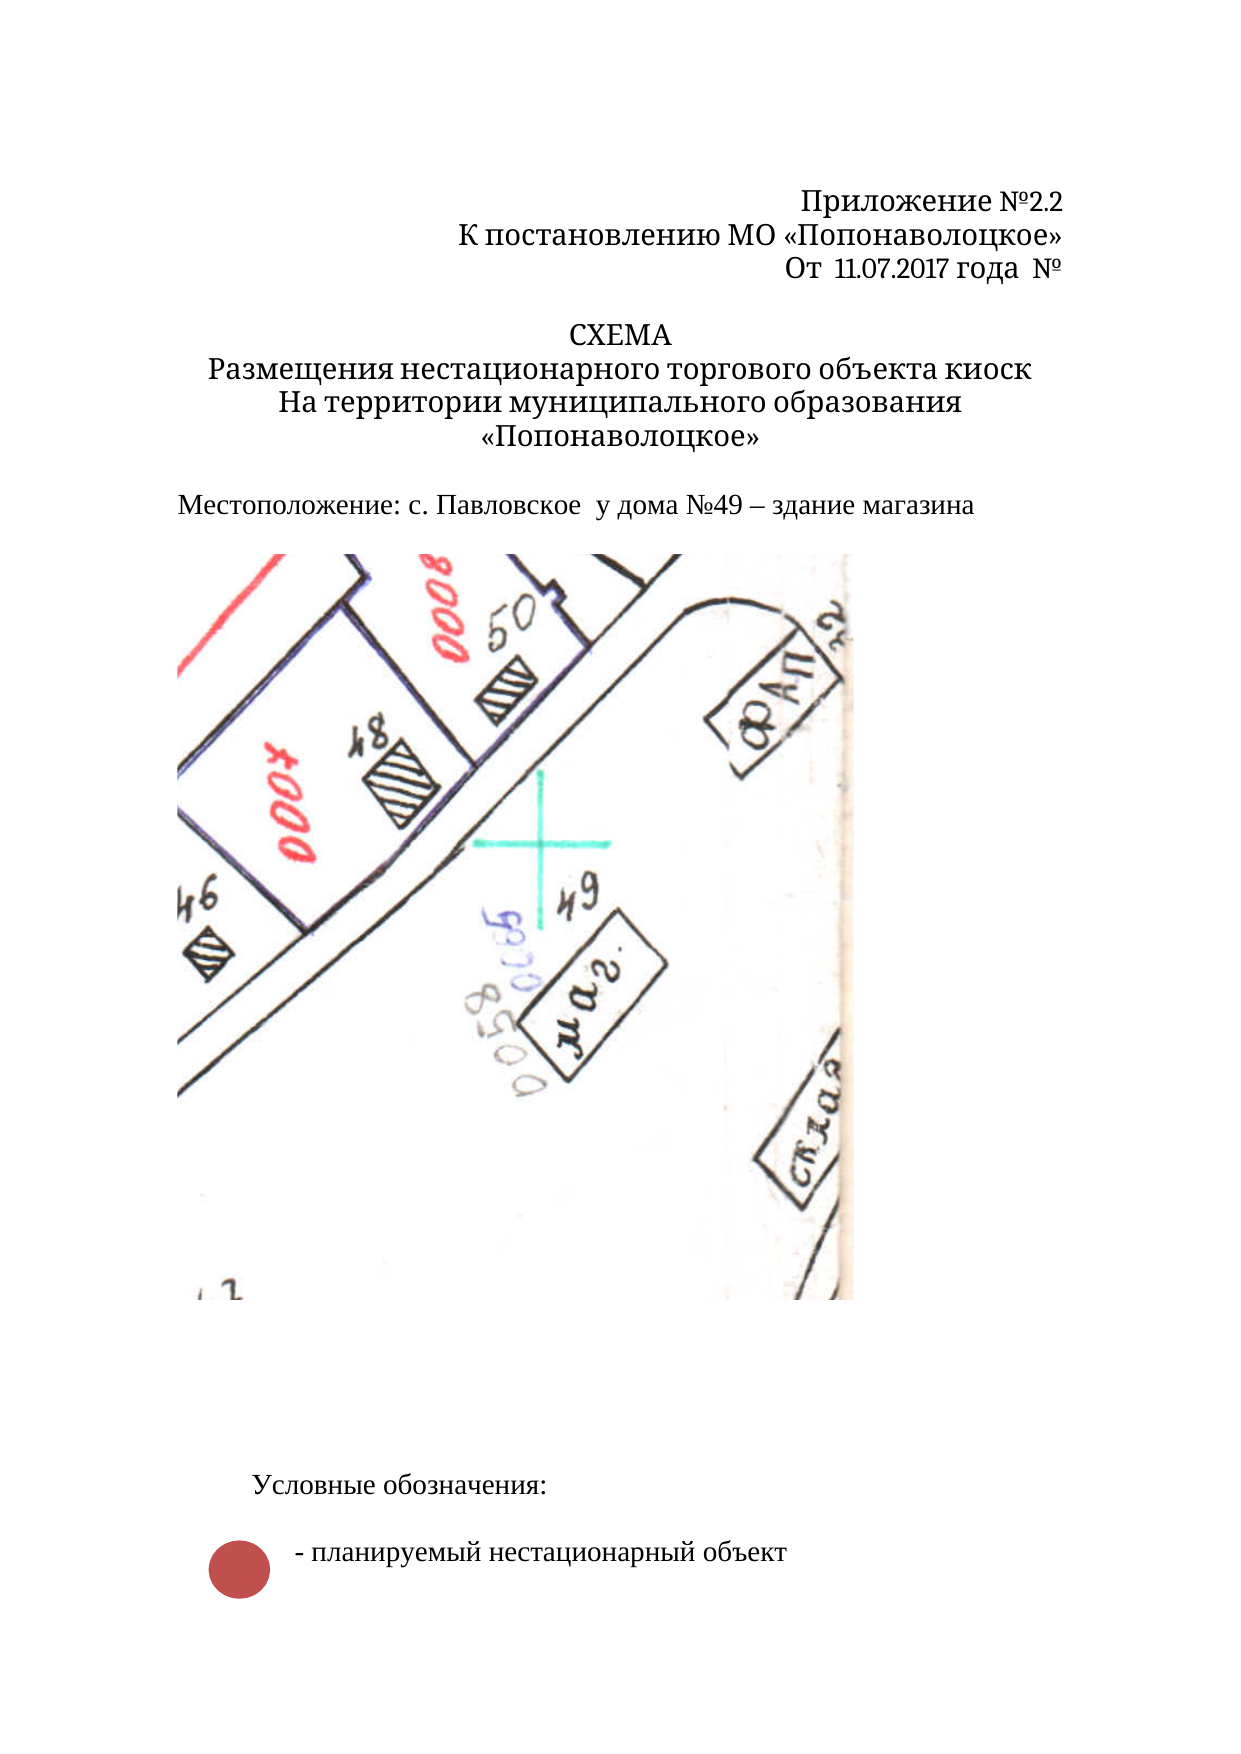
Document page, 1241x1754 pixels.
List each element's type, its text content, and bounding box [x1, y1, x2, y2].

text СХЕМА [177, 319, 1063, 353]
text Приложение №2.2 [177, 185, 1063, 219]
text - планируемый нестационарный объект [177, 1534, 1152, 1568]
text От 11.07.2017 года № [177, 252, 1063, 286]
text Условные обозначения: [177, 1467, 1152, 1501]
text На территории муниципального образования «Попонаволоцкое» [177, 386, 1063, 453]
text Местоположение: с. Павловское у дома №49 – здание магазина [177, 487, 1152, 521]
text К постановлению МО «Попонаволоцкое» [177, 219, 1063, 252]
text Размещения нестационарного торгового объекта киоск [177, 353, 1063, 386]
